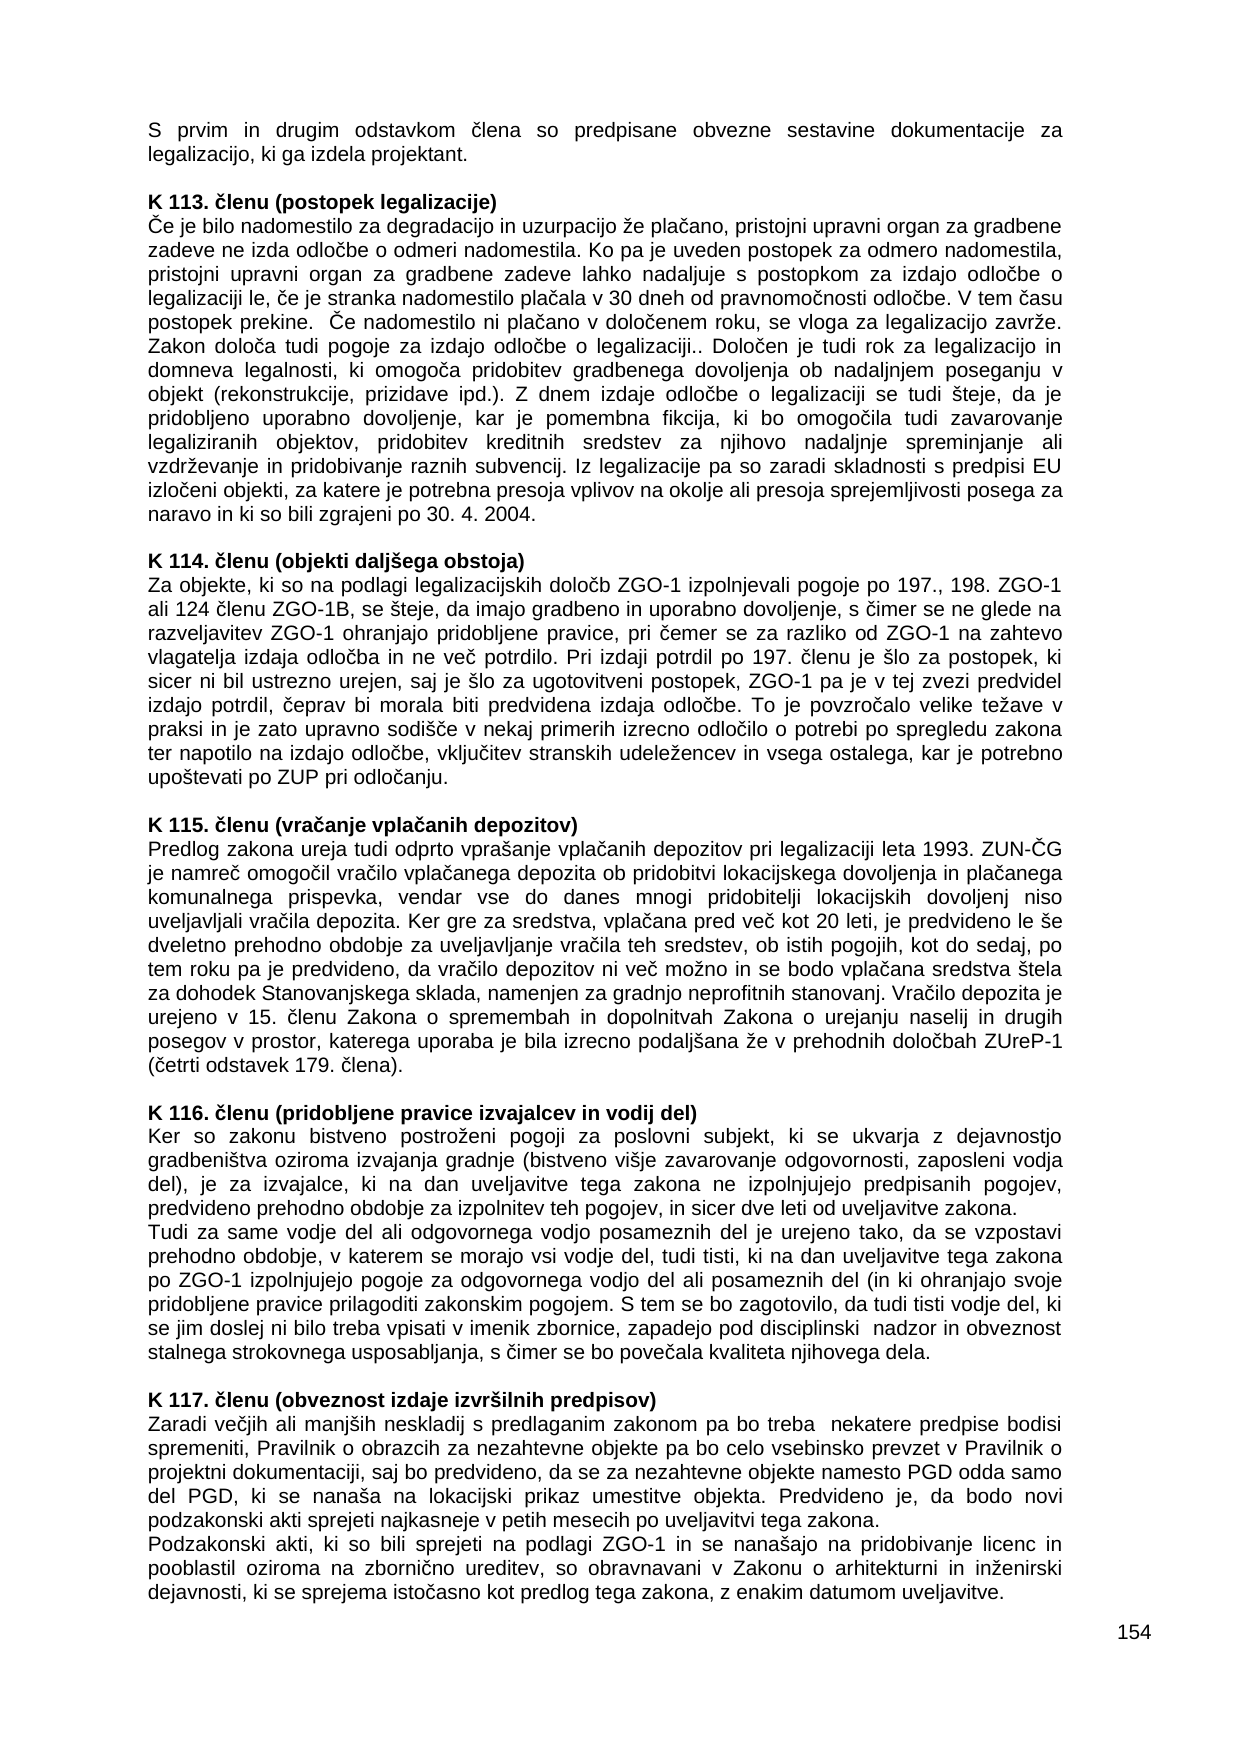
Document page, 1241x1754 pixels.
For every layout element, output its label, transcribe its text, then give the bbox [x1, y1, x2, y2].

text S prvim in drugim odstavkom člena so predpisane obvezne sestavine dokumentacije za legalizacijo, ki ga izdela projektant. [148, 118, 1064, 166]
text Tudi za same vodje del ali odgovornega vodjo posameznih del je urejeno tako, da se vzpostavi prehodno obdobje, v katerem se morajo vsi vodje del, tudi tisti, ki na dan uveljavitve tega zakona po ZGO-1 izpolnjujejo pogoje za odgovornega vodjo del ali posameznih del (in ki ohranjajo svoje pridobljene pravice prilagoditi zakonskim pogojem. S tem se bo zagotovilo, da tudi tisti vodje del, ki se jim doslej ni bilo treba vpisati v imenik zbornice, zapadejo pod disciplinski nadzor in obveznost stalnega strokovnega usposabljanja, s čimer se bo povečala kvaliteta njihovega dela. [148, 1220, 1064, 1364]
text K 117. členu (obveznost izdaje izvršilnih predpisov) [148, 1388, 1064, 1412]
text Za objekte, ki so na podlagi legalizacijskih določb ZGO-1 izpolnjevali pogoje po 197., 198. ZGO-1 ali 124 členu ZGO-1B, se šteje, da imajo gradbeno in uporabno dovoljenje, s čimer se ne glede na razveljavitev ZGO-1 ohranjajo pridobljene pravice, pri čemer se za razliko od ZGO-1 na zahtevo vlagatelja izdaja odločba in ne več potrdilo. Pri izdaji potrdil po 197. členu je šlo za postopek, ki sicer ni bil ustrezno urejen, saj je šlo za ugotovitveni postopek, ZGO-1 pa je v tej zvezi predvidel izdajo potrdil, čeprav bi morala biti predvidena izdaja odločbe. To je povzročalo velike težave v praksi in je zato upravno sodišče v nekaj primerih izrecno odločilo o potrebi po spregledu zakona ter napotilo na izdajo odločbe, vključitev stranskih udeležencev in vsega ostalega, kar je potrebno upoštevati po ZUP pri odločanju. [148, 573, 1064, 789]
text Predlog zakona ureja tudi odprto vprašanje vplačanih depozitov pri legalizaciji leta 1993. ZUN-ČG je namreč omogočil vračilo vplačanega depozita ob pridobitvi lokacijskega dovoljenja in plačanega komunalnega prispevka, vendar vse do danes mnogi pridobitelji lokacijskih dovoljenj niso uveljavljali vračila depozita. Ker gre za sredstva, vplačana pred več kot 20 leti, je predvideno le še dveletno prehodno obdobje za uveljavljanje vračila teh sredstev, ob istih pogojih, kot do sedaj, po tem roku pa je predvideno, da vračilo depozitov ni več možno in se bodo vplačana sredstva štela za dohodek Stanovanjskega sklada, namenjen za gradnjo neprofitnih stanovanj. Vračilo depozita je urejeno v 15. členu Zakona o spremembah in dopolnitvah Zakona o urejanju naselij in drugih posegov v prostor, katerega uporaba je bila izrecno podaljšana že v prehodnih določbah ZUreP-1 (četrti odstavek 179. člena). [148, 837, 1064, 1076]
text K 115. členu (vračanje vplačanih depozitov) [148, 813, 1064, 837]
text Podzakonski akti, ki so bili sprejeti na podlagi ZGO-1 in se nanašajo na pridobivanje licenc in pooblastil oziroma na zbornično ureditev, so obravnavani v Zakonu o arhitekturni in inženirski dejavnosti, ki se sprejema istočasno kot predlog tega zakona, z enakim datumom uveljavitve. [148, 1532, 1064, 1603]
text Zaradi večjih ali manjših neskladij s predlaganim zakonom pa bo treba nekatere predpise bodisi spremeniti, Pravilnik o obrazcih za nezahtevne objekte pa bo celo vsebinsko prevzet v Pravilnik o projektni dokumentaciji, saj bo predvideno, da se za nezahtevne objekte namesto PGD odda samo del PGD, ki se nanaša na lokacijski prikaz umestitve objekta. Predvideno je, da bodo novi podzakonski akti sprejeti najkasneje v petih mesecih po uveljavitvi tega zakona. [148, 1412, 1064, 1532]
text K 113. členu (postopek legalizacije) [148, 190, 1064, 214]
text K 116. členu (pridobljene pravice izvajalcev in vodij del) [148, 1100, 1064, 1124]
text K 114. členu (objekti daljšega obstoja) [148, 549, 1064, 573]
text Ker so zakonu bistveno postroženi pogoji za poslovni subjekt, ki se ukvarja z dejavnostjo gradbeništva oziroma izvajanja gradnje (bistveno višje zavarovanje odgovornosti, zaposleni vodja del), je za izvajalce, ki na dan uveljavitve tega zakona ne izpolnjujejo predpisanih pogojev, predvideno prehodno obdobje za izpolnitev teh pogojev, in sicer dve leti od uveljavitve zakona. [148, 1124, 1064, 1220]
text Če je bilo nadomestilo za degradacijo in uzurpacijo že plačano, pristojni upravni organ za gradbene zadeve ne izda odločbe o odmeri nadomestila. Ko pa je uveden postopek za odmero nadomestila, pristojni upravni organ za gradbene zadeve lahko nadaljuje s postopkom za izdajo odločbe o legalizaciji le, če je stranka nadomestilo plačala v 30 dneh od pravnomočnosti odločbe. V tem času postopek prekine. Če nadomestilo ni plačano v določenem roku, se vloga za legalizacijo zavrže. Zakon določa tudi pogoje za izdajo odločbe o legalizaciji.. Določen je tudi rok za legalizacijo in domneva legalnosti, ki omogoča pridobitev gradbenega dovoljenja ob nadaljnjem poseganju v objekt (rekonstrukcije, prizidave ipd.). Z dnem izdaje odločbe o legalizaciji se tudi šteje, da je pridobljeno uporabno dovoljenje, kar je pomembna fikcija, ki bo omogočila tudi zavarovanje legaliziranih objektov, pridobitev kreditnih sredstev za njihovo nadaljnje spreminjanje ali vzdrževanje in pridobivanje raznih subvencij. Iz legalizacije pa so zaradi skladnosti s predpisi EU izločeni objekti, za katere je potrebna presoja vplivov na okolje ali presoja sprejemljivosti posega za naravo in ki so bili zgrajeni po 30. 4. 2004. [148, 214, 1064, 525]
